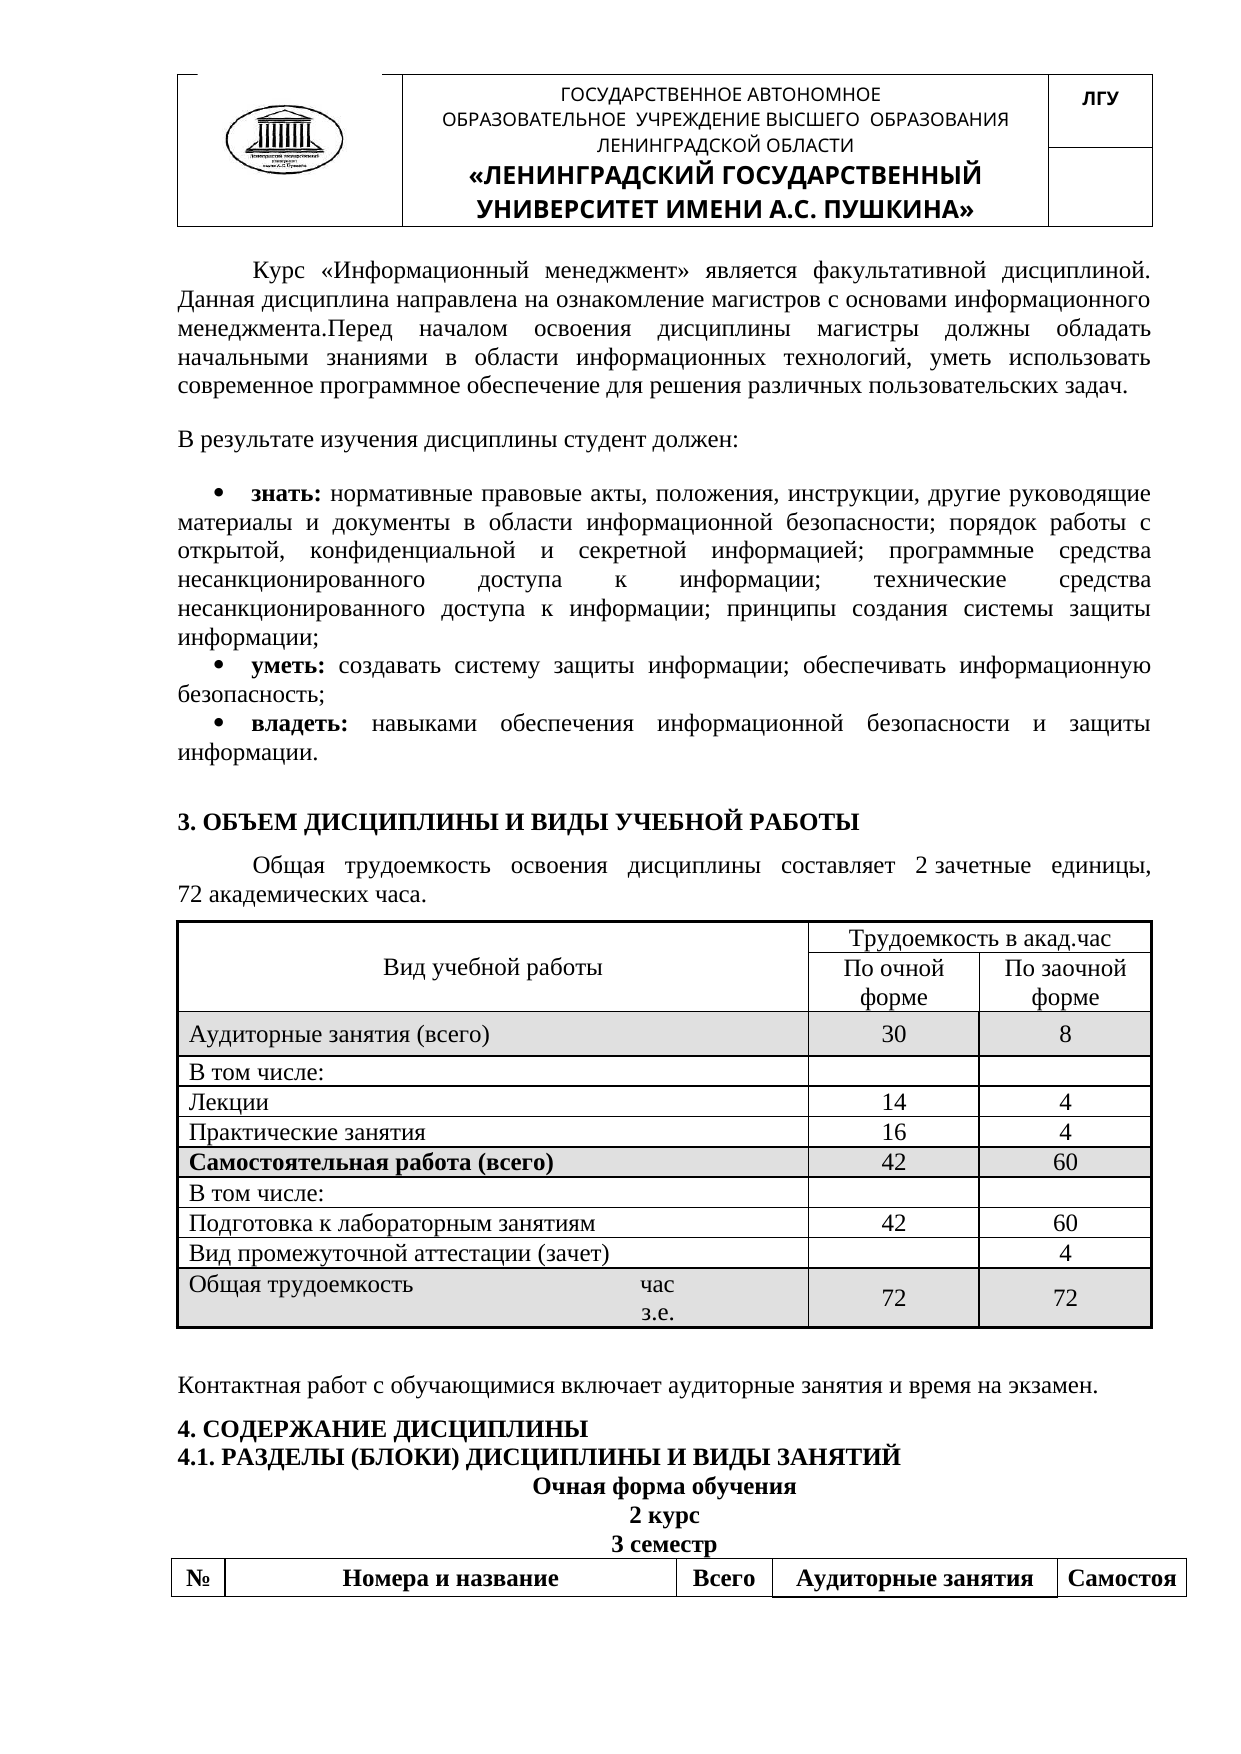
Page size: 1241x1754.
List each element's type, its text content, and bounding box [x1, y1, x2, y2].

table_cell 4 [980, 1238, 1150, 1267]
table_cell 16 [809, 1117, 978, 1146]
picture [197, 74, 382, 206]
table_header Номера и название разделов и тем [226, 1559, 676, 1596]
text В результате изучения дисциплины студент должен: [177, 424, 1152, 453]
list знать: нормативные правовые акты, положения, инструкции, другие руководящие материалы и документы в области информационной безопасности; порядок работы с открытой, конфиденциальной и секретной информацией; программные средства несанкционированного доступа к информации; технические средства несанкционированного доступа к информации; принципы создания системы защиты информации; [177, 478, 1152, 651]
table_cell [809, 1057, 978, 1085]
list уметь: создавать систему защиты информации; обеспечивать информационную безопасность; [177, 651, 1152, 708]
table_cell [980, 1057, 1150, 1085]
table_cell Вид промежуточной аттестации (зачет) [179, 1238, 808, 1267]
table_cell 42 [809, 1148, 978, 1176]
table_cell Самостоятельная работа (всего) [179, 1148, 808, 1176]
table_header Всего (часов) [677, 1559, 772, 1596]
table_cell Аудиторные занятия (всего) [179, 1012, 808, 1055]
text 3. Объем дисциплины и виды учебной работы [177, 807, 1152, 836]
text 3 семестр [177, 1529, 1152, 1557]
list владеть: навыками обеспечения информационной безопасности и защиты информации. [177, 708, 1152, 766]
text Общая трудоемкость освоения дисциплины составляет 2 зачетные единицы, 72 академических часа. [177, 850, 1152, 907]
table_cell 8 [980, 1012, 1150, 1055]
table_header № п/п [172, 1559, 224, 1596]
table_cell 4 [980, 1087, 1150, 1116]
table_cell [980, 1178, 1150, 1207]
table_header Самостоятельная работа [1058, 1559, 1186, 1596]
text 4.1. Разделы (блоки) дисциплины и виды занятий [177, 1442, 1152, 1471]
table_header Трудоемкость в акад.час [809, 923, 1150, 952]
table_cell 60 [980, 1208, 1150, 1237]
table_cell 72 [809, 1269, 978, 1326]
table_cell По заочной форме [980, 953, 1150, 1011]
text 2 курс [177, 1500, 1152, 1529]
table_cell 14 [809, 1087, 978, 1116]
table_cell 42 [809, 1208, 978, 1237]
text Очная форма обучения [177, 1471, 1152, 1500]
table_cell 60 [980, 1148, 1150, 1176]
table_cell 72 [980, 1269, 1150, 1326]
table_cell 4 [980, 1117, 1150, 1146]
table_cell В том числе: [179, 1057, 808, 1085]
table_cell В том числе: [179, 1178, 808, 1207]
table_cell [809, 1238, 978, 1267]
table_cell Общая трудоемкость час з.е. [179, 1269, 808, 1326]
text Курс «Информационный менеджмент» является факультативной дисциплиной. Данная дисциплина направлена на ознакомление магистров с основами информационного менеджмента.Перед началом освоения дисциплины магистры должны обладать начальными знаниями в области информационных технологий, уметь использовать современное программное обеспечение для решения различных пользовательских задач. [177, 256, 1152, 399]
table_cell [809, 1178, 978, 1207]
table_cell По очной форме [809, 953, 979, 1011]
table_cell Подготовка к лабораторным занятиям [179, 1208, 808, 1237]
table_header Вид учебной работы [179, 923, 808, 1011]
text Контактная работ с обучающимися включает аудиторные занятия и время на экзамен. [177, 1371, 1152, 1399]
table_cell Практические занятия [179, 1117, 808, 1146]
table_cell Лекции [179, 1087, 808, 1116]
table_header Аудиторные занятия [773, 1559, 1057, 1596]
table_cell 30 [809, 1012, 978, 1055]
text 4. Содержание дисциплины [177, 1414, 1152, 1442]
